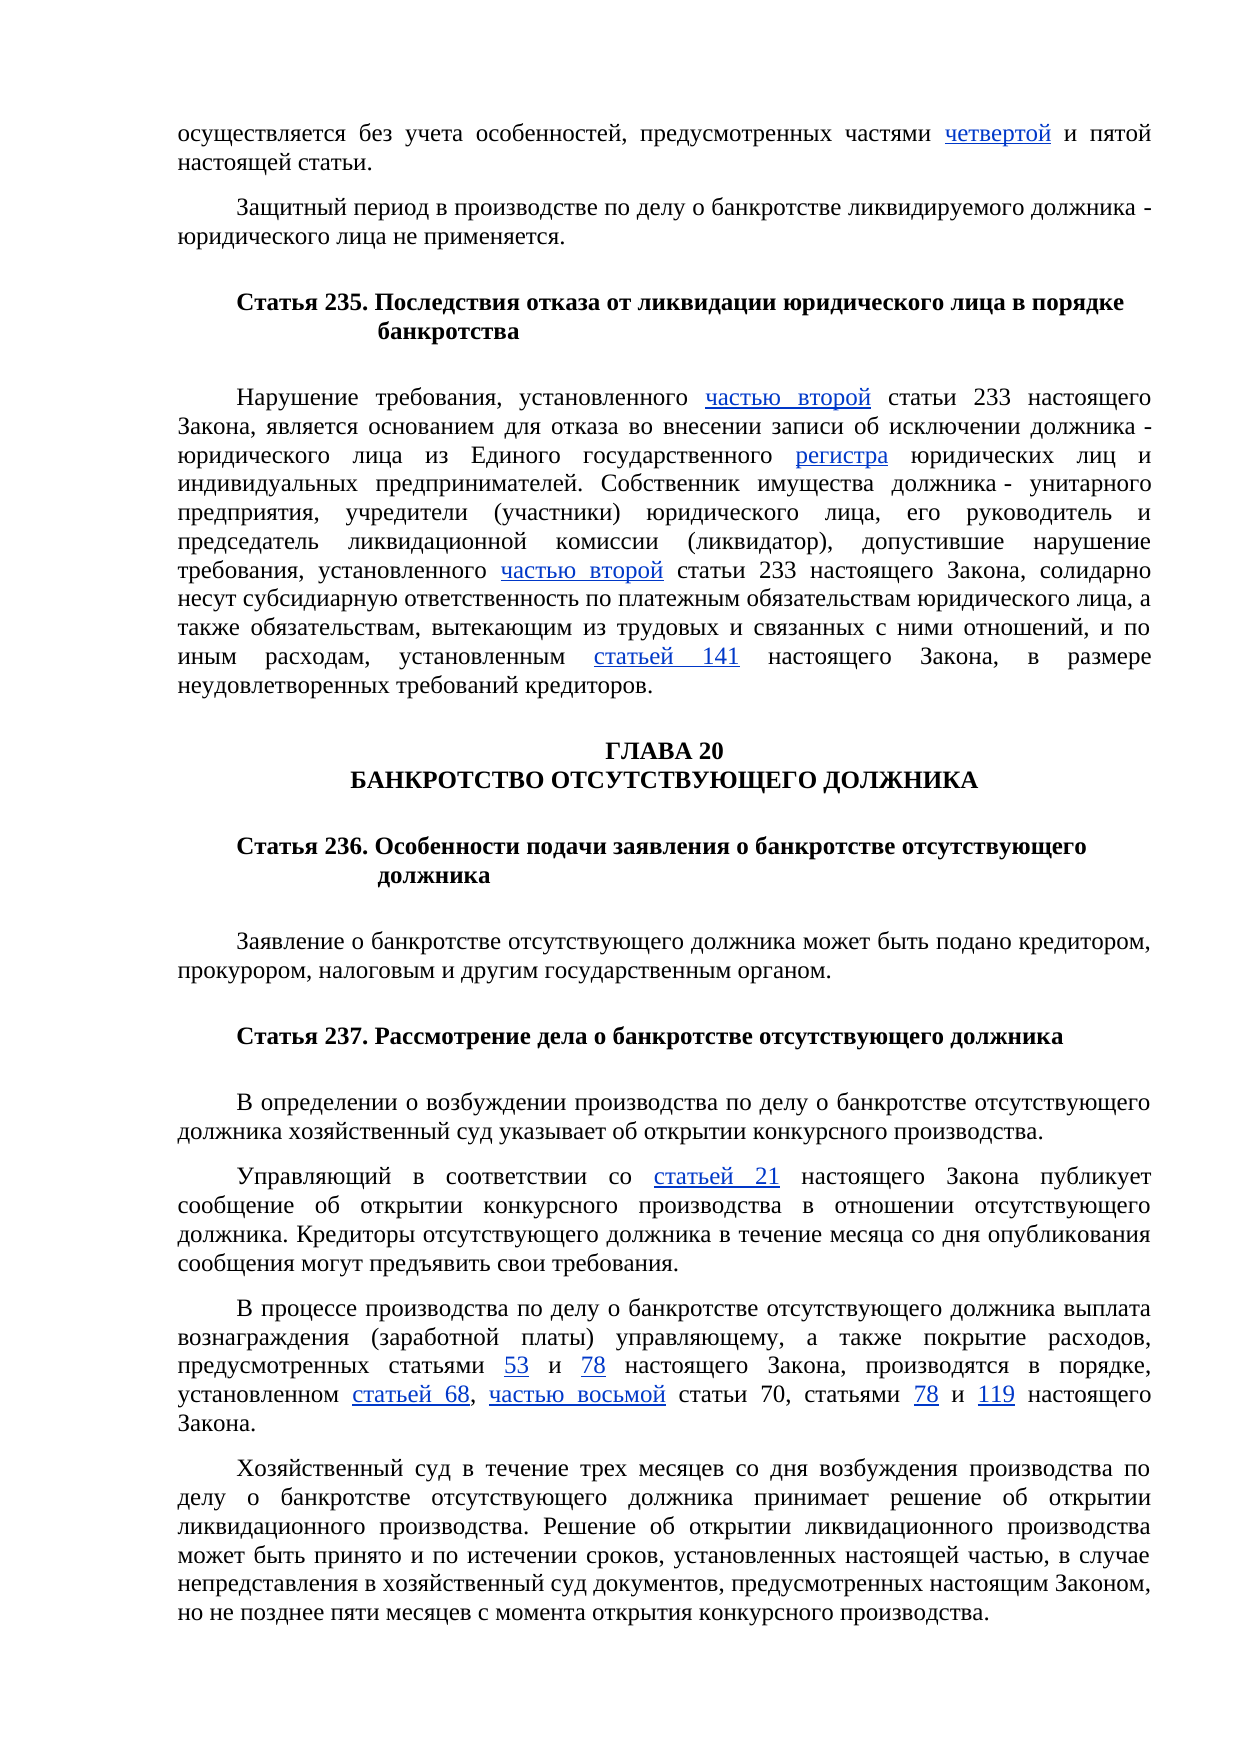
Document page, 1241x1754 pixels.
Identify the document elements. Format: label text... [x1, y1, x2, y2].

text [177, 118, 1152, 176]
text Статья 237. Рассмотрение дела о банкротстве отсутствующего должника [236, 1021, 1152, 1050]
text Управляющий в соответствии со статьей 21 настоящего Закона публикует сообщение об открытии конкурсного производства в отношении отсутствующего должника. Кредиторы отсутствующего должника в течение месяца со дня опубликования сообщения могут предъявить свои требования. [177, 1161, 1152, 1276]
text Заявление о банкротстве отсутствующего должника может быть подано кредитором, прокурором, налоговым и другим государственным органом. [177, 926, 1152, 983]
text Защитный период в производстве по делу о банкротстве ликвидируемого должника - юридического лица не применяется. [177, 192, 1152, 250]
text Статья 236. Особенности подачи заявления о банкротстве отсутствующего должника [236, 831, 1152, 888]
text В процессе производства по делу о банкротстве отсутствующего должника выплата вознаграждения (заработной платы) управляющему, а также покрытие расходов, предусмотренных статьями 53 и 78 настоящего Закона, производятся в порядке, установленном статьей 68, частью восьмой статьи 70, статьями 78 и 119 настоящего Закона. [177, 1293, 1152, 1437]
text Хозяйственный суд в течение трех месяцев со дня возбуждения производства по делу о банкротстве отсутствующего должника принимает решение об открытии ликвидационного производства. Решение об открытии ликвидационного производства может быть принято и по истечении сроков, установленных настоящей частью, в случае непредставления в хозяйственный суд документов, предусмотренных настоящим Законом, но не позднее пяти месяцев с момента открытия конкурсного производства. [177, 1453, 1152, 1626]
text В определении о возбуждении производства по делу о банкротстве отсутствующего должника хозяйственный суд указывает об открытии конкурсного производства. [177, 1087, 1152, 1145]
text Нарушение требования, установленного частью второй статьи 233 настоящего Закона, является основанием для отказа во внесении записи об исключении должника - юридического лица из Единого государственного регистра юридических лиц и индивидуальных предпринимателей. Собственник имущества должника - унитарного предприятия, учредители (участники) юридического лица, его руководитель и председатель ликвидационной комиссии (ликвидатор), допустившие нарушение требования, установленного частью второй статьи 233 настоящего Закона, солидарно несут субсидиарную ответственность по платежным обязательствам юридического лица, а также обязательствам, вытекающим из трудовых и связанных с ними отношений, и по иным расходам, установленным статьей 141 настоящего Закона, в размере неудовлетворенных требований кредиторов. [177, 382, 1152, 698]
text ГЛАВА 20 БАНКРОТСТВО ОТСУТСТВУЮЩЕГО ДОЛЖНИКА [177, 736, 1152, 793]
text Статья 235. Последствия отказа от ликвидации юридического лица в порядке банкротства [236, 287, 1152, 345]
